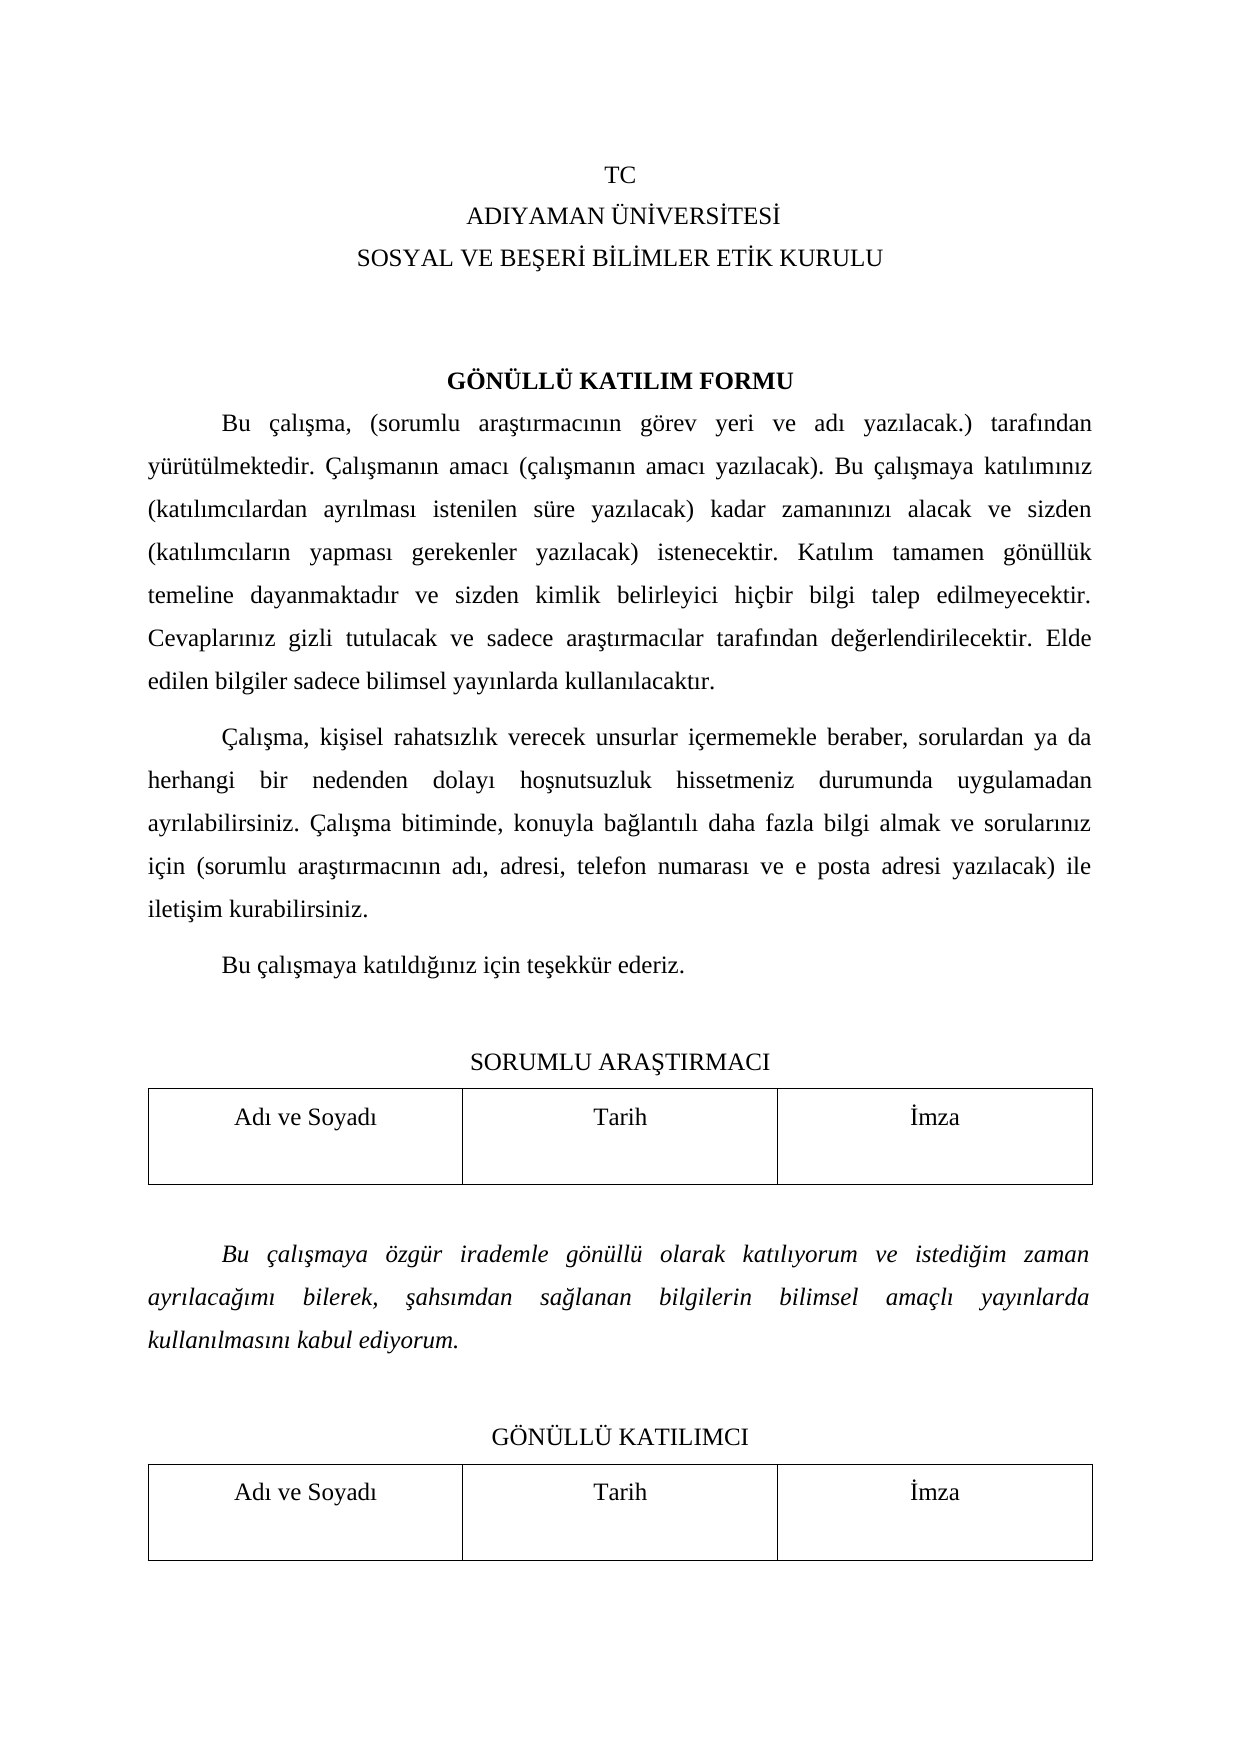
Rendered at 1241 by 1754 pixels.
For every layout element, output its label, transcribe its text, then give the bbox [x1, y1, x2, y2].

text GÖNÜLLÜ KATILIMCI [148, 1422, 1093, 1451]
table_header İmza [778, 1089, 1092, 1184]
text Bu çalışma, (sorumlu araştırmacının görev yeri ve adı yazılacak.) tarafından yürütülmektedir. Çalışmanın amacı (çalışmanın amacı yazılacak). Bu çalışmaya katılımınız (katılımcılardan ayrılması istenilen süre yazılacak) kadar zamanınızı alacak ve sizden (katılımcıların yapması gerekenler yazılacak) istenecektir. Katılım tamamen gönüllük temeline dayanmaktadır ve sizden kimlik belirleyici hiçbir bilgi talep edilmeyecektir. Cevaplarınız gizli tutulacak ve sadece araştırmacılar tarafından değerlendirilecektir. Elde edilen bilgiler sadece bilimsel yayınlarda kullanılacaktır. [148, 408, 1093, 695]
text SOSYAL VE BEŞERİ BİLİMLER ETİK KURULU [148, 243, 1093, 271]
text Çalışma, kişisel rahatsızlık verecek unsurlar içermemekle beraber, sorulardan ya da herhangi bir nedenden dolayı hoşnutsuzluk hissetmeniz durumunda uygulamadan ayrılabilirsiniz. Çalışma bitiminde, konuyla bağlantılı daha fazla bilgi almak ve sorularınız için (sorumlu araştırmacının adı, adresi, telefon numarası ve e posta adresi yazılacak) ile iletişim kurabilirsiniz. [148, 722, 1093, 923]
text ADIYAMAN ÜNİVERSİTESİ [148, 201, 1093, 230]
text Bu çalışmaya özgür irademle gönüllü olarak katılıyorum ve istediğim zaman ayrılacağımı bilerek, şahsımdan sağlanan bilgilerin bilimsel amaçlı yayınlarda kullanılmasını kabul ediyorum. [148, 1239, 1093, 1354]
table_header İmza [778, 1465, 1092, 1559]
text Bu çalışmaya katıldığınız için teşekkür ederiz. [148, 950, 1093, 979]
table_header Adı ve Soyadı [149, 1465, 462, 1559]
table_header Tarih [463, 1089, 777, 1184]
text GÖNÜLLÜ KATILIM FORMU [148, 366, 1093, 395]
table_header Tarih [463, 1465, 777, 1559]
table_header Adı ve Soyadı [149, 1089, 462, 1184]
text TC [148, 160, 1093, 189]
text SORUMLU ARAŞTIRMACI [148, 1047, 1093, 1076]
